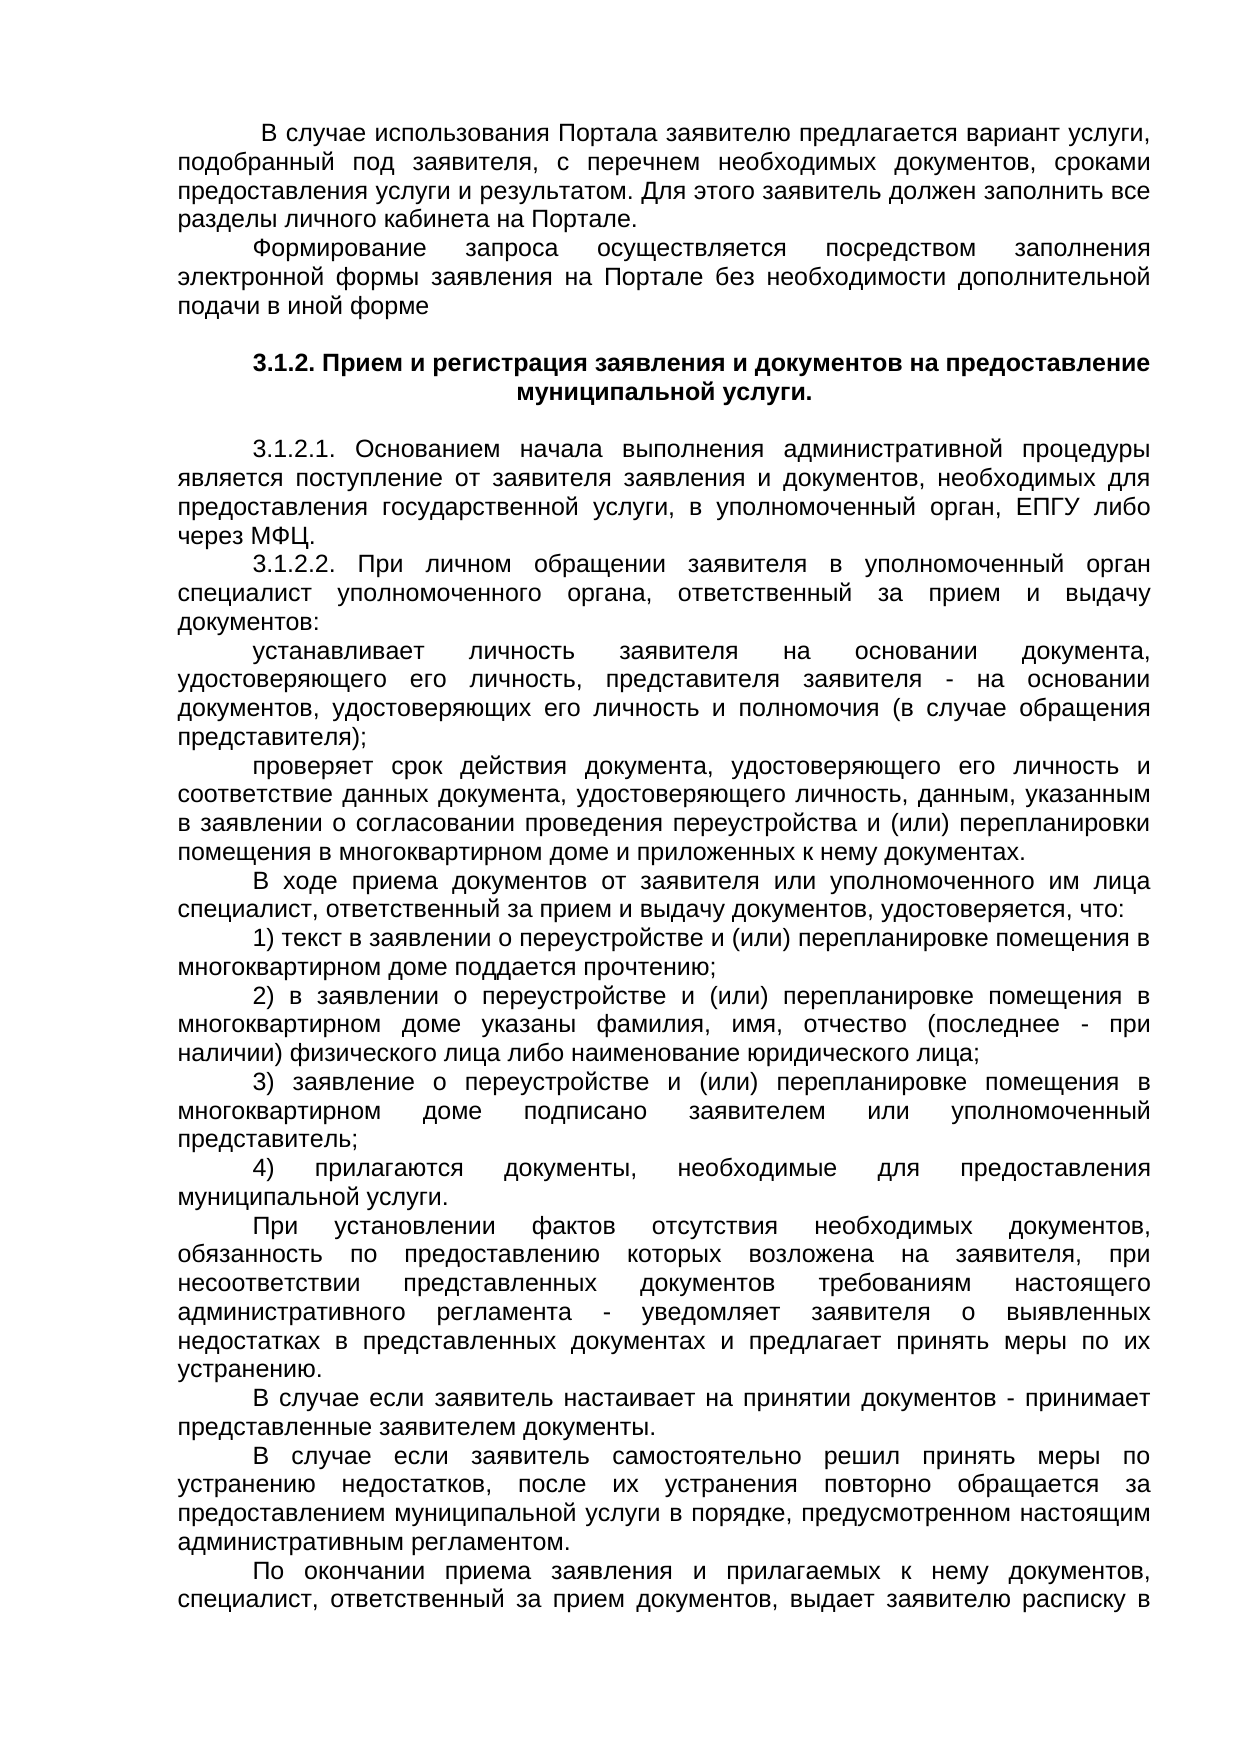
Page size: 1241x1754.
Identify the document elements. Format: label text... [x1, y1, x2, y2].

text В ходе приема документов от заявителя или уполномоченного им лица специалист, ответственный за прием и выдачу документов, удостоверяется, что: [177, 866, 1152, 923]
text В случае если заявитель самостоятельно решил принять меры по устранению недостатков, после их устранения повторно обращается за предоставлением муниципальной услуги в порядке, предусмотренном настоящим административным регламентом. [177, 1441, 1152, 1556]
text В случае использования Портала заявителю предлагается вариант услуги, подобранный под заявителя, с перечнем необходимых документов, сроками предоставления услуги и результатом. Для этого заявитель должен заполнить все разделы личного кабинета на Портале. [177, 118, 1152, 233]
text 1) текст в заявлении о переустройстве и (или) перепланировке помещения в многоквартирном доме поддается прочтению; [177, 923, 1152, 981]
text В случае если заявитель настаивает на принятии документов - принимает представленные заявителем документы. [177, 1383, 1152, 1441]
text 3) заявление о переустройстве и (или) перепланировке помещения в многоквартирном доме подписано заявителем или уполномоченный представитель; [177, 1067, 1152, 1153]
text 4) прилагаются документы, необходимые для предоставления муниципальной услуги. [177, 1153, 1152, 1211]
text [177, 1556, 1152, 1613]
text Формирование запроса осуществляется посредством заполнения электронной формы заявления на Портале без необходимости дополнительной подачи в иной форме [177, 233, 1152, 319]
text 3.1.2.1. Основанием начала выполнения административной процедуры является поступление от заявителя заявления и документов, необходимых для предоставления государственной услуги, в уполномоченный орган, ЕПГУ либо через МФЦ. [177, 434, 1152, 549]
text 2) в заявлении о переустройстве и (или) перепланировке помещения в многоквартирном доме указаны фамилия, имя, отчество (последнее - при наличии) физического лица либо наименование юридического лица; [177, 981, 1152, 1067]
text 3.1.2.2. При личном обращении заявителя в уполномоченный орган специалист уполномоченного органа, ответственный за прием и выдачу документов: [177, 549, 1152, 636]
text При установлении фактов отсутствия необходимых документов, обязанность по предоставлению которых возложена на заявителя, при несоответствии представленных документов требованиям настоящего административного регламента - уведомляет заявителя о выявленных недостатках в представленных документах и предлагает принять меры по их устранению. [177, 1211, 1152, 1383]
text проверяет срок действия документа, удостоверяющего его личность и соответствие данных документа, удостоверяющего личность, данным, указанным в заявлении о согласовании проведения переустройства и (или) перепланировки помещения в многоквартирном доме и приложенных к нему документах. [177, 751, 1152, 866]
text устанавливает личность заявителя на основании документа, удостоверяющего его личность, представителя заявителя - на основании документов, удостоверяющих его личность и полномочия (в случае обращения представителя); [177, 636, 1152, 751]
text 3.1.2. Прием и регистрация заявления и документов на предоставление муниципальной услуги. [177, 348, 1152, 406]
